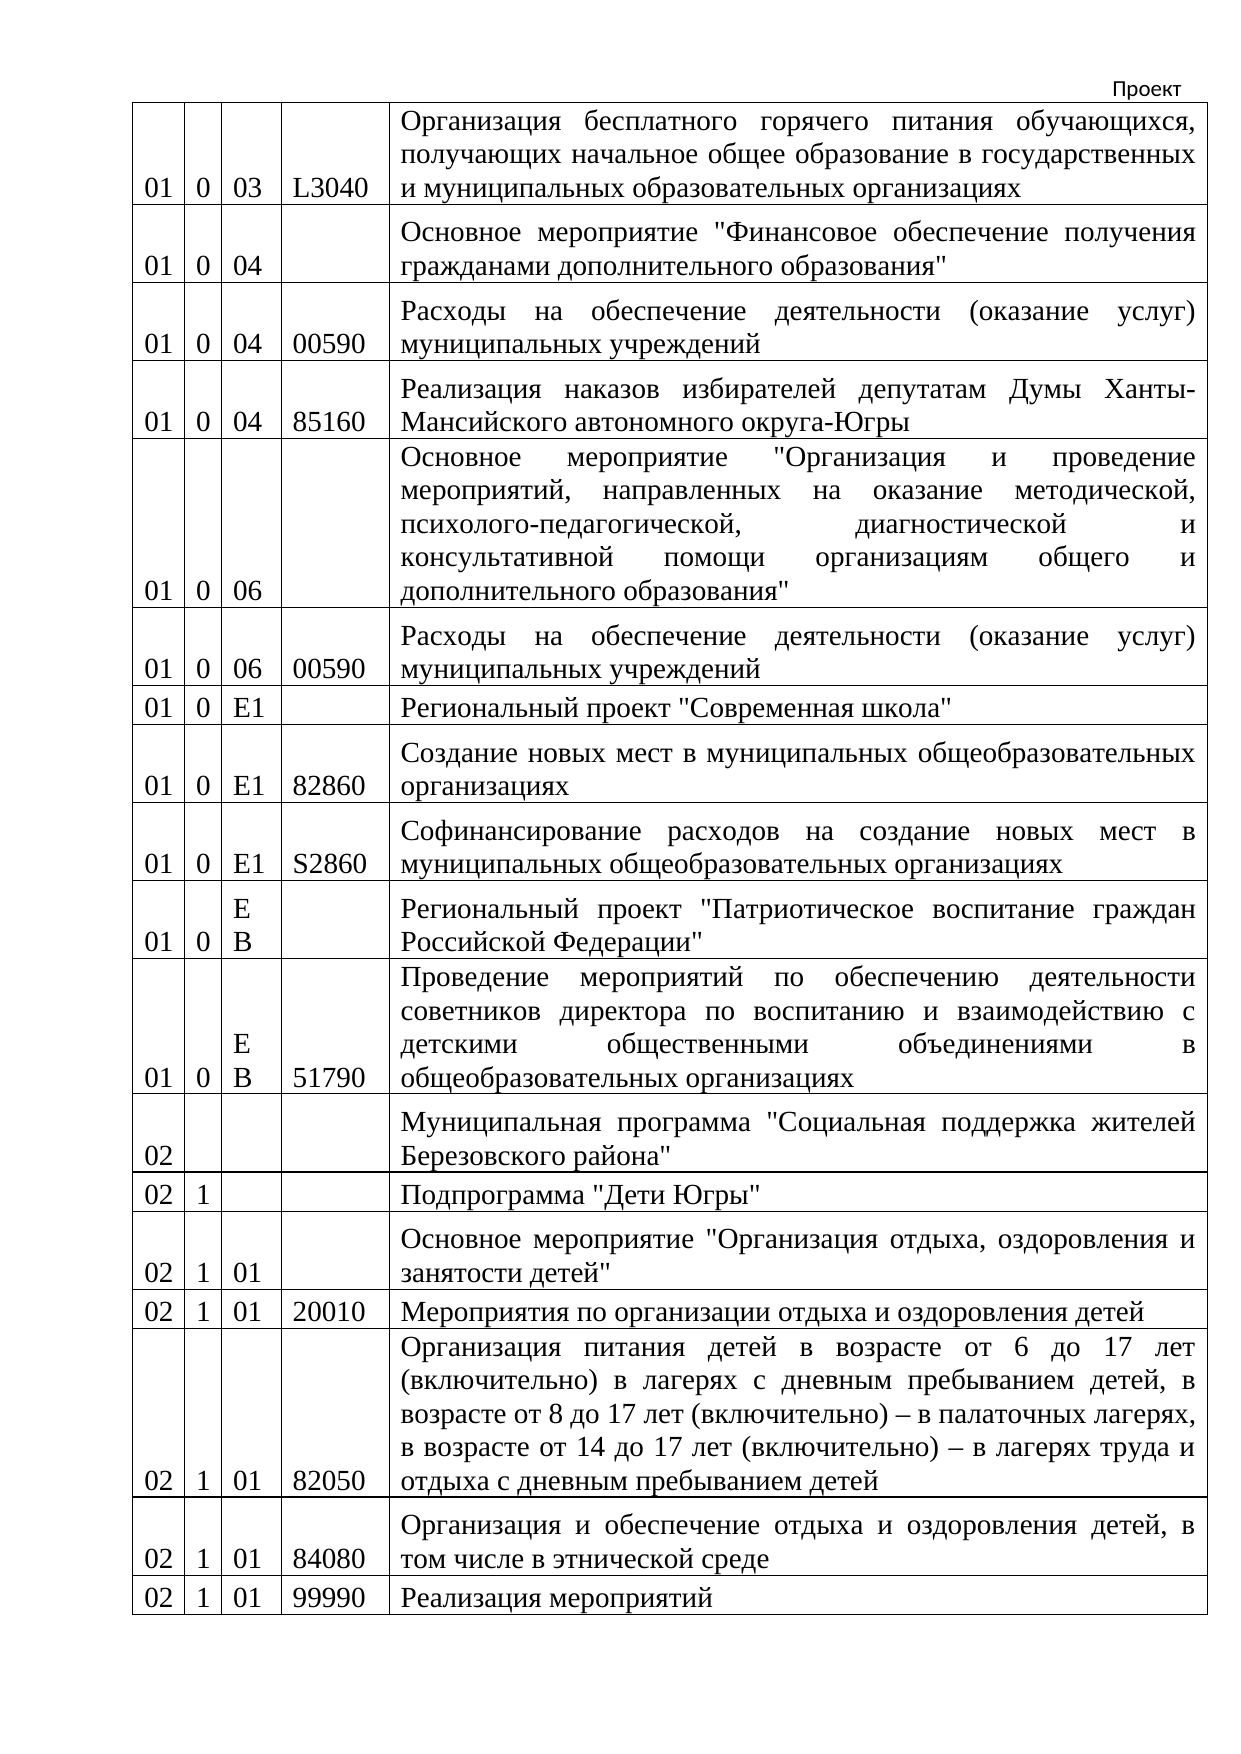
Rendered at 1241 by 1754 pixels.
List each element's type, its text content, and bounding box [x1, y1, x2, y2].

table_cell EВ [222, 881, 281, 958]
table_cell 1 [185, 1290, 221, 1328]
table_cell 1 [185, 1173, 221, 1211]
table_cell 01 [133, 725, 184, 802]
table_cell 04 [222, 283, 281, 360]
table_cell 01 [133, 103, 184, 203]
table_cell 00590 [282, 608, 389, 685]
table_cell Софинансирование расходов на создание новых мест в муниципальных общеобразовательных организациях [390, 803, 1207, 880]
table_cell [282, 205, 389, 282]
table_cell 01 [222, 1212, 281, 1289]
table_cell [282, 1173, 389, 1211]
table_cell 51790 [282, 959, 389, 1093]
table_cell 01 [133, 959, 184, 1093]
table_cell 01 [133, 361, 184, 438]
table_cell [185, 1094, 221, 1171]
table_cell Региональный проект "Современная школа" [390, 686, 1207, 724]
table_cell 01 [222, 1576, 281, 1614]
table_cell Создание новых мест в муниципальных общеобразовательных организациях [390, 725, 1207, 802]
table_cell 01 [222, 1329, 281, 1496]
table_cell 06 [222, 608, 281, 685]
table_cell [282, 439, 389, 607]
table_cell E1 [222, 725, 281, 802]
table_cell 0 [185, 608, 221, 685]
table_cell 02 [133, 1094, 184, 1171]
table_cell Региональный проект "Патриотическое воспитание граждан Российской Федерации" [390, 881, 1207, 958]
table_cell 00590 [282, 283, 389, 360]
table_cell Мероприятия по организации отдыха и оздоровления детей [390, 1290, 1207, 1328]
table_cell 02 [133, 1212, 184, 1289]
table_cell Основное мероприятие "Финансовое обеспечение получения гражданами дополнительного образования" [390, 205, 1207, 282]
table_cell Реализация мероприятий [390, 1576, 1207, 1614]
table_cell 02 [133, 1173, 184, 1211]
table_cell EВ [222, 959, 281, 1093]
table_cell [222, 1094, 281, 1171]
table_cell 01 [133, 686, 184, 724]
table_cell 82860 [282, 725, 389, 802]
table_cell [282, 686, 389, 724]
table_cell S2860 [282, 803, 389, 880]
table_cell 01 [133, 283, 184, 360]
table_cell Расходы на обеспечение деятельности (оказание услуг) муниципальных учреждений [390, 608, 1207, 685]
table_cell 0 [185, 686, 221, 724]
table_cell E1 [222, 686, 281, 724]
table_cell [222, 1173, 281, 1211]
table_cell 0 [185, 283, 221, 360]
table_cell 01 [133, 803, 184, 880]
table_cell 01 [133, 881, 184, 958]
table_cell 04 [222, 205, 281, 282]
table_cell 85160 [282, 361, 389, 438]
table_cell 0 [185, 103, 221, 203]
table_cell Организация питания детей в возрасте от 6 до 17 лет (включительно) в лагерях с дневным пребыванием детей, в возрасте от 8 до 17 лет (включительно) – в палаточных лагерях, в возрасте от 14 до 17 лет (включительно) – в лагерях труда и отдыха с дневным пребыванием детей [390, 1329, 1207, 1496]
table_cell [282, 1094, 389, 1171]
table_cell 0 [185, 361, 221, 438]
table_cell 02 [133, 1290, 184, 1328]
table_cell 99990 [282, 1576, 389, 1614]
table_cell E1 [222, 803, 281, 880]
table_cell [282, 1212, 389, 1289]
table_cell Основное мероприятие "Организация и проведение мероприятий, направленных на оказание методической, психолого-педагогической, диагностической и консультативной помощи организациям общего и дополнительного образования" [390, 439, 1207, 607]
table_cell 1 [185, 1576, 221, 1614]
table_cell Организация и обеспечение отдыха и оздоровления детей, в том числе в этнической среде [390, 1498, 1207, 1574]
table_cell 02 [133, 1576, 184, 1614]
table_cell 03 [222, 103, 281, 203]
table_cell Реализация наказов избирателей депутатам Думы Ханты-Мансийского автономного округа-Югры [390, 361, 1207, 438]
table_cell 82050 [282, 1329, 389, 1496]
table_cell 02 [133, 1498, 184, 1574]
table_cell Расходы на обеспечение деятельности (оказание услуг) муниципальных учреждений [390, 283, 1207, 360]
table_cell 01 [133, 608, 184, 685]
table_cell Проведение мероприятий по обеспечению деятельности советников директора по воспитанию и взаимодействию с детскими общественными объединениями в общеобразовательных организациях [390, 959, 1207, 1093]
table_cell 20010 [282, 1290, 389, 1328]
table_cell 06 [222, 439, 281, 607]
table_cell [282, 881, 389, 958]
table_cell 01 [222, 1498, 281, 1574]
table_cell 1 [185, 1212, 221, 1289]
table_cell 0 [185, 959, 221, 1093]
table_cell 0 [185, 205, 221, 282]
table_cell 0 [185, 803, 221, 880]
table_cell 04 [222, 361, 281, 438]
table_cell 01 [133, 205, 184, 282]
table_cell Организация бесплатного горячего питания обучающихся, получающих начальное общее образование в государственных и муниципальных образовательных организациях [390, 103, 1207, 203]
table_cell Муниципальная программа "Социальная поддержка жителей Березовского района" [390, 1094, 1207, 1171]
table_cell 01 [133, 439, 184, 607]
table_cell 01 [222, 1290, 281, 1328]
table_cell Основное мероприятие "Организация отдыха, оздоровления и занятости детей" [390, 1212, 1207, 1289]
table_cell 0 [185, 439, 221, 607]
table_cell 02 [133, 1329, 184, 1496]
table_cell 1 [185, 1498, 221, 1574]
table_cell 1 [185, 1329, 221, 1496]
table_cell L3040 [282, 103, 389, 203]
table_cell 0 [185, 881, 221, 958]
table_cell 0 [185, 725, 221, 802]
table_cell 84080 [282, 1498, 389, 1574]
table_cell Подпрограмма "Дети Югры" [390, 1173, 1207, 1211]
